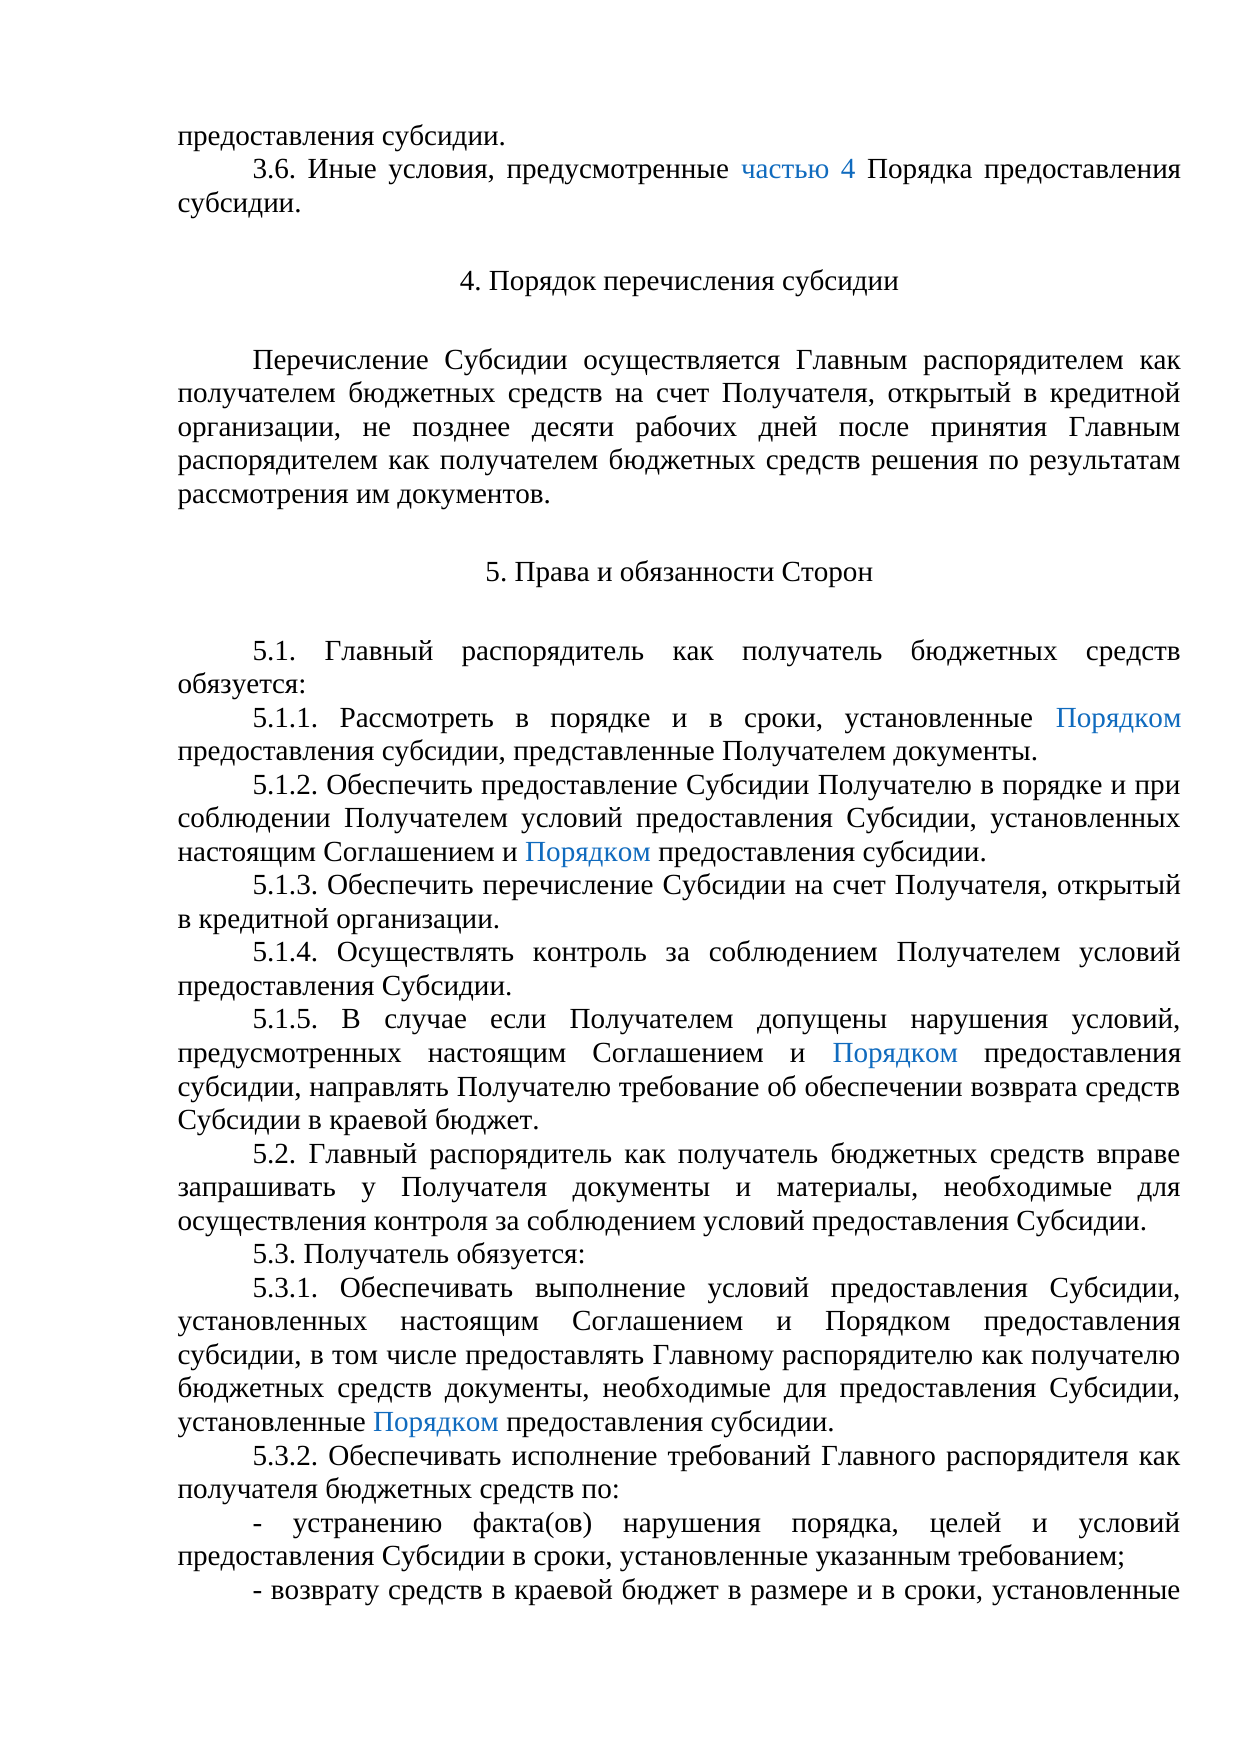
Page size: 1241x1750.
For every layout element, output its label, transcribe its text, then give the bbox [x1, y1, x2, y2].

text 5.1.3. Обеспечить перечисление Субсидии на счет Получателя, открытый в кредитной организации. [177, 867, 1181, 934]
text 5.3.1. Обеспечивать выполнение условий предоставления Субсидии, установленных настоящим Соглашением и Порядком предоставления субсидии, в том числе предоставлять Главному распорядителю как получателю бюджетных средств документы, необходимые для предоставления Субсидии, установленные Порядком предоставления субсидии. [177, 1270, 1181, 1438]
text 5.1.5. В случае если Получателем допущены нарушения условий, предусмотренных настоящим Соглашением и Порядком предоставления субсидии, направлять Получателю требование об обеспечении возврата средств Субсидии в краевой бюджет. [177, 1002, 1181, 1136]
text 5.1. Главный распорядитель как получатель бюджетных средств обязуется: [177, 633, 1181, 700]
text 5.3.2. Обеспечивать исполнение требований Главного распорядителя как получателя бюджетных средств по: [177, 1438, 1181, 1505]
text Перечисление Субсидии осуществляется Главным распорядителем как получателем бюджетных средств на счет Получателя, открытый в кредитной организации, не позднее десяти рабочих дней после принятия Главным распорядителем как получателем бюджетных средств решения по результатам рассмотрения им документов. [177, 342, 1181, 509]
subtitle 4. Порядок перечисления субсидии [177, 263, 1181, 297]
subtitle 5. Права и обязанности Сторон [177, 554, 1181, 588]
text 3.6. Иные условия, предусмотренные частью 4 Порядка предоставления субсидии. [177, 152, 1181, 219]
text - устранению факта(ов) нарушения порядка, целей и условий предоставления Субсидии в сроки, установленные указанным требованием; [177, 1505, 1181, 1572]
text 5.1.1. Рассмотреть в порядке и в сроки, установленные Порядком предоставления субсидии, представленные Получателем документы. [177, 700, 1181, 767]
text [177, 118, 1181, 152]
text 5.1.2. Обеспечить предоставление Субсидии Получателю в порядке и при соблюдении Получателем условий предоставления Субсидии, установленных настоящим Соглашением и Порядком предоставления субсидии. [177, 767, 1181, 867]
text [177, 1572, 1181, 1605]
text 5.2. Главный распорядитель как получатель бюджетных средств вправе запрашивать у Получателя документы и материалы, необходимые для осуществления контроля за соблюдением условий предоставления Субсидии. [177, 1136, 1181, 1236]
text 5.1.4. Осуществлять контроль за соблюдением Получателем условий предоставления Субсидии. [177, 934, 1181, 1002]
text 5.3. Получатель обязуется: [177, 1236, 1181, 1270]
